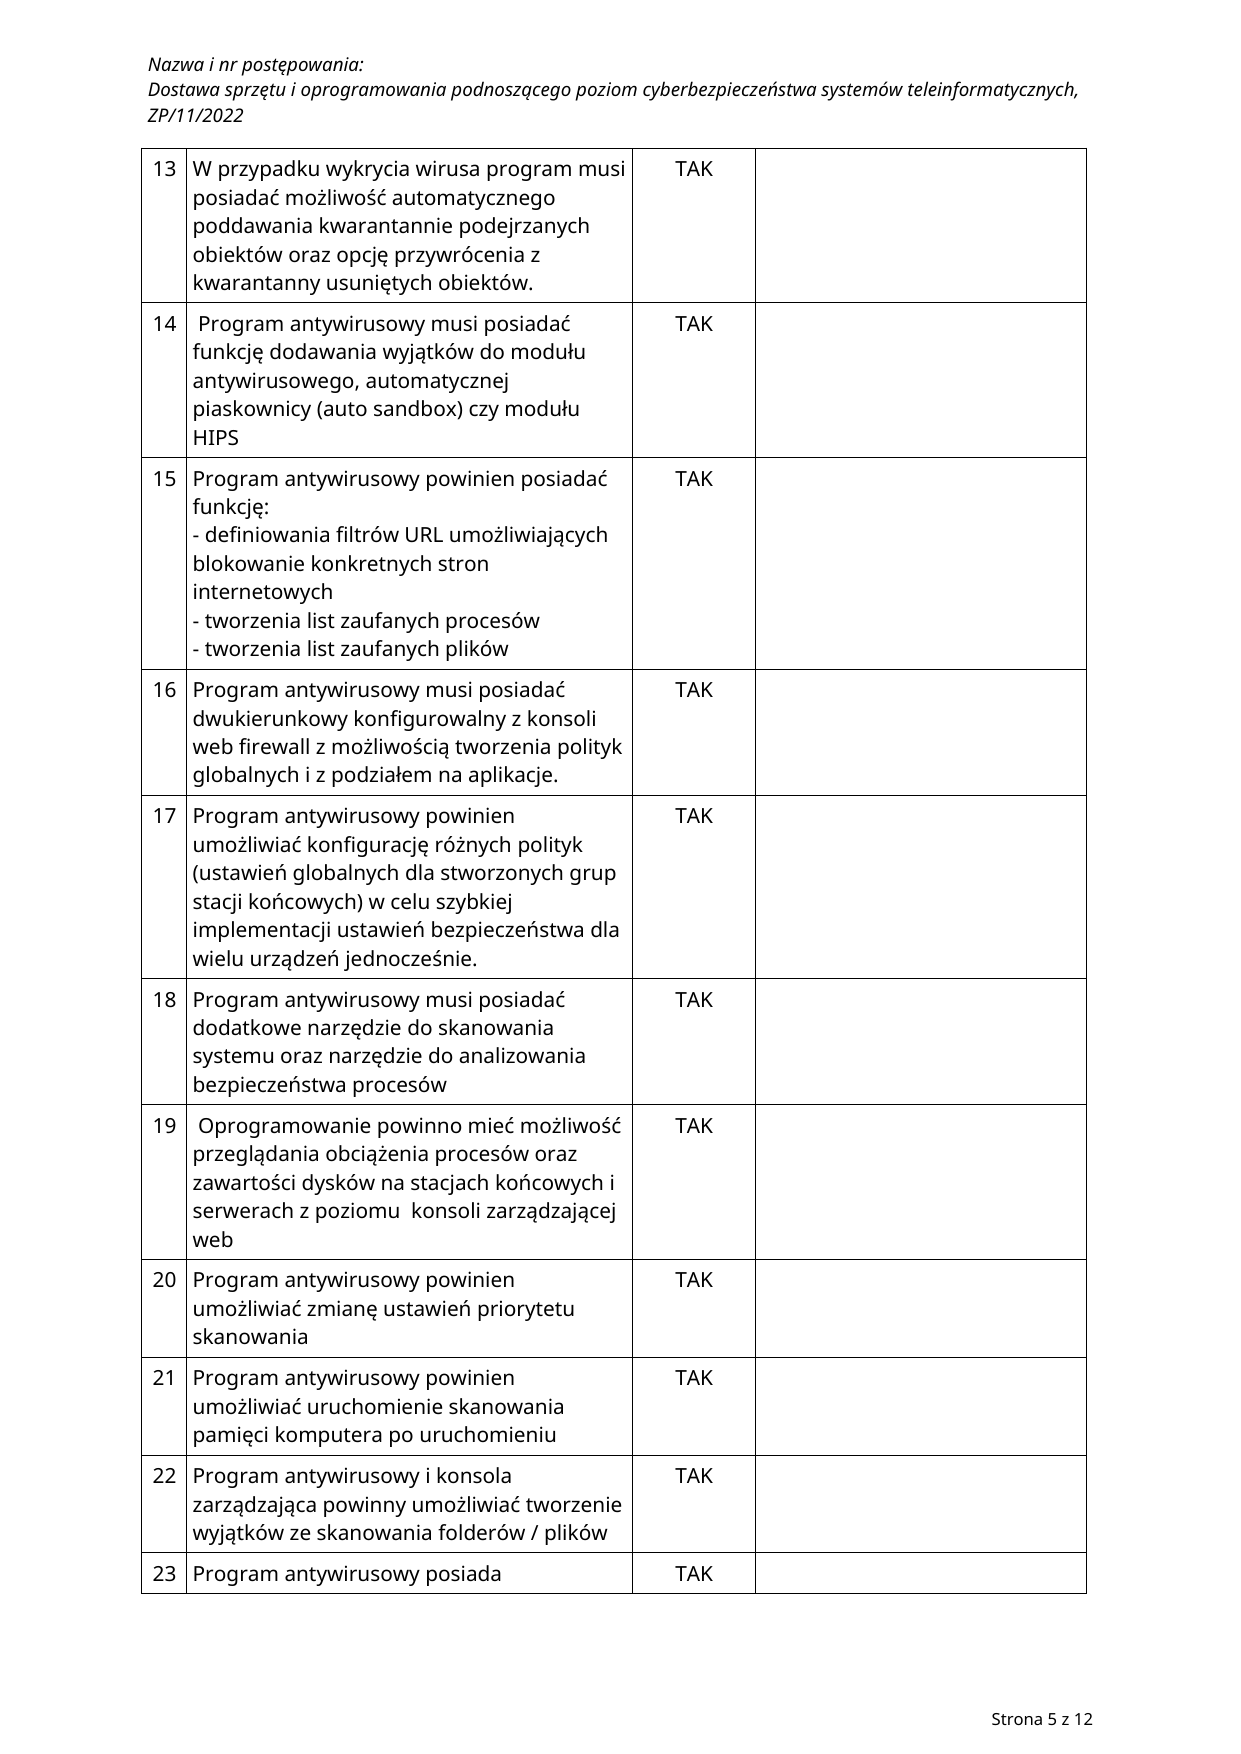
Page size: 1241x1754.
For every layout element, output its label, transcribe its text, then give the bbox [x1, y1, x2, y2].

table_cell TAK [633, 458, 755, 668]
table_cell TAK [633, 303, 755, 457]
table_cell TAK [633, 796, 755, 978]
table_cell TAK [633, 1260, 755, 1357]
table_cell 20 [142, 1260, 186, 1357]
table_cell [756, 1105, 1086, 1259]
table_cell [756, 458, 1086, 668]
table_cell [756, 1456, 1086, 1552]
table_cell [756, 303, 1086, 457]
table_cell Program antywirusowy powinien umożliwiać uruchomienie skanowania pamięci komputera po uruchomieniu [187, 1358, 632, 1454]
table_cell [756, 1260, 1086, 1357]
table_cell Oprogramowanie powinno mieć możliwość przeglądania obciążenia procesów oraz zawartości dysków na stacjach końcowych i serwerach z poziomu konsoli zarządzającej web [187, 1105, 632, 1259]
table_cell TAK [633, 1456, 755, 1552]
table_cell 17 [142, 796, 186, 978]
table_cell TAK [633, 1553, 755, 1593]
table_cell Program antywirusowy i konsola zarządzająca powinny umożliwiać tworzenie wyjątków ze skanowania folderów / plików [187, 1456, 632, 1552]
table_cell Program antywirusowy musi posiadać dodatkowe narzędzie do skanowania systemu oraz narzędzie do analizowania bezpieczeństwa procesów [187, 979, 632, 1104]
table_cell 21 [142, 1358, 186, 1454]
table_cell 14 [142, 303, 186, 457]
table_cell Program antywirusowy powinien posiadać funkcję: - definiowania filtrów URL umożliwiających blokowanie konkretnych stron internetowych - tworzenia list zaufanych procesów - tworzenia list zaufanych plików [187, 458, 632, 668]
table_cell TAK [633, 670, 755, 795]
table_cell 15 [142, 458, 186, 668]
table_cell TAK [633, 979, 755, 1104]
table_cell [756, 149, 1086, 302]
table_cell 22 [142, 1456, 186, 1552]
table_cell 23 [142, 1553, 186, 1593]
table_cell TAK [633, 1105, 755, 1259]
table_cell 16 [142, 670, 186, 795]
table_cell 13 [142, 149, 186, 302]
table_cell Program antywirusowy powinien umożliwiać konfigurację różnych polityk (ustawień globalnych dla stworzonych grup stacji końcowych) w celu szybkiej implementacji ustawień bezpieczeństwa dla wielu urządzeń jednocześnie. [187, 796, 632, 978]
table_cell 18 [142, 979, 186, 1104]
table_cell [756, 1358, 1086, 1454]
table_cell Program antywirusowy musi posiadać funkcję dodawania wyjątków do modułu antywirusowego, automatycznej piaskownicy (auto sandbox) czy modułu HIPS [187, 303, 632, 457]
table_cell [756, 796, 1086, 978]
table_cell W przypadku wykrycia wirusa program musi posiadać możliwość automatycznego poddawania kwarantannie podejrzanych obiektów oraz opcję przywrócenia z kwarantanny usuniętych obiektów. [187, 149, 632, 302]
table_cell [756, 979, 1086, 1104]
table_cell 19 [142, 1105, 186, 1259]
table_cell [756, 1553, 1086, 1593]
table_cell Program antywirusowy musi posiadać dwukierunkowy konfigurowalny z konsoli web firewall z możliwością tworzenia polityk globalnych i z podziałem na aplikacje. [187, 670, 632, 795]
table_cell TAK [633, 1358, 755, 1454]
table_cell [756, 670, 1086, 795]
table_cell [187, 1553, 632, 1593]
table_cell Program antywirusowy powinien umożliwiać zmianę ustawień priorytetu skanowania [187, 1260, 632, 1357]
table_cell TAK [633, 149, 755, 302]
